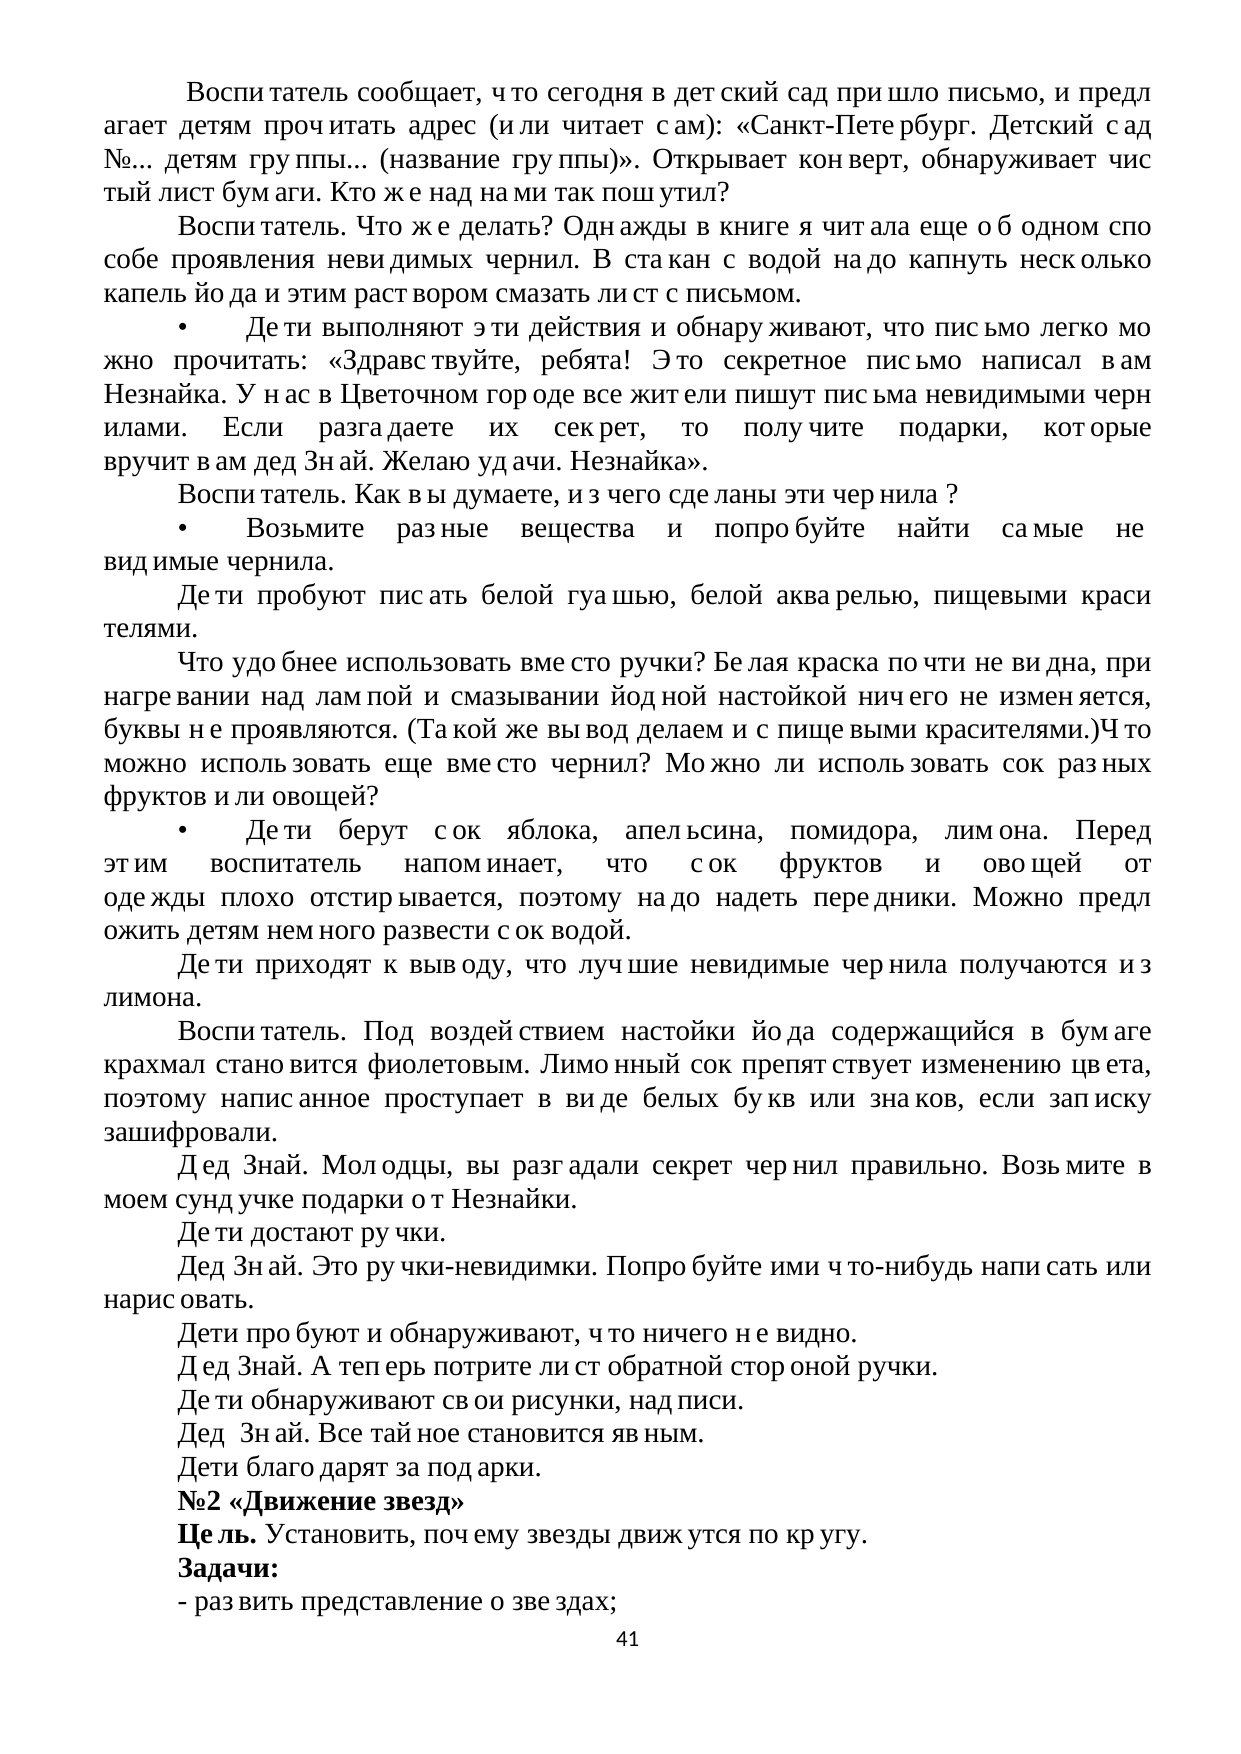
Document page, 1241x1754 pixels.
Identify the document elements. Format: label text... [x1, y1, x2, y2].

text • Де ти берут с ок яблока, апел ьсина, помидора, лим она. Перед эт им воспитатель напом инает, что с ок фруктов и ово щей от оде жды плохо отстир ывается, поэтому на до надеть пере дники. Можно предл ожить детям нем ного развести с ок водой. [103, 812, 1152, 946]
text №2 «Движение звезд» [103, 1483, 1152, 1516]
text Воспи татель сообщает, ч то сегодня в дет ский сад при шло письмо, и предл агает детям проч итать адрес (и ли читает с ам): «Санкт-Пете рбург. Детский с ад №... детям гру ппы... (название гру ппы)». Открывает кон верт, обнаруживает чис тый лист бум аги. Кто ж е над на ми так пош утил? [103, 74, 1152, 208]
text • Возьмите раз ные вещества и попро буйте найти са мые не вид имые чернила. [103, 510, 1152, 577]
text Де ти пробуют пис ать белой гуа шью, белой аква релью, пищевыми краси телями. [103, 577, 1152, 644]
text Что удо бнее использовать вме сто ручки? Бе лая краска по чти не ви дна, при нагре вании над лам пой и смазывании йод ной настойкой нич его не измен яется, буквы н е проявляются. (Та кой же вы вод делаем и с пище выми красителями.)Ч то можно исполь зовать еще вме сто чернил? Мо жно ли исполь зовать сок раз ных фруктов и ли овощей? [103, 644, 1152, 812]
text Де ти обнаруживают св ои рисунки, над писи. [103, 1382, 1152, 1416]
text Д ед Знай. А теп ерь потрите ли ст обратной стор оной ручки. [103, 1348, 1152, 1382]
text Де ти приходят к выв оду, что луч шие невидимые чер нила получаются и з лимона. [103, 946, 1152, 1013]
text Дед Зн ай. Все тай ное становится яв ным. [103, 1416, 1152, 1449]
text Воспи татель. Что ж е делать? Одн ажды в книге я чит ала еще о б одном спо собе проявления неви димых чернил. В ста кан с водой на до капнуть неск олько капель йо да и этим раст вором смазать ли ст с письмом. [103, 208, 1152, 309]
text Воспи татель. Под воздей ствием настойки йо да содержащийся в бум аге крахмал стано вится фиолетовым. Лимо нный сок препят ствует изменению цв ета, поэтому напис анное проступает в ви де белых бу кв или зна ков, если зап иску зашифровали. [103, 1013, 1152, 1147]
text Дети про буют и обнаруживают, ч то ничего н е видно. [103, 1315, 1152, 1348]
text Воспи татель. Как в ы думаете, и з чего сде ланы эти чер нила ? [103, 476, 1152, 510]
text • Де ти выполняют э ти действия и обнару живают, что пис ьмо легко мо жно прочитать: «Здравс твуйте, ребята! Э то секретное пис ьмо написал в ам Незнайка. У н ас в Цветочном гор оде все жит ели пишут пис ьма невидимыми черн илами. Если разга даете их сек рет, то полу чите подарки, кот орые вручит в ам дед Зн ай. Желаю уд ачи. Незнайка». [103, 309, 1152, 476]
text Це ль. Установить, поч ему звезды движ утся по кр угу. [103, 1516, 1152, 1550]
text Задачи: [103, 1550, 1152, 1583]
text Дед Зн ай. Это ру чки-невидимки. Попро буйте ими ч то-нибудь напи сать или нарис овать. [103, 1248, 1152, 1315]
text - раз вить представление о зве здах; [103, 1583, 1152, 1617]
text Де ти достают ру чки. [103, 1214, 1152, 1248]
text Д ед Знай. Мол одцы, вы разг адали секрет чер нил правильно. Возь мите в моем сунд учке подарки о т Незнайки. [103, 1147, 1152, 1214]
text Дети благо дарят за под арки. [103, 1449, 1152, 1483]
